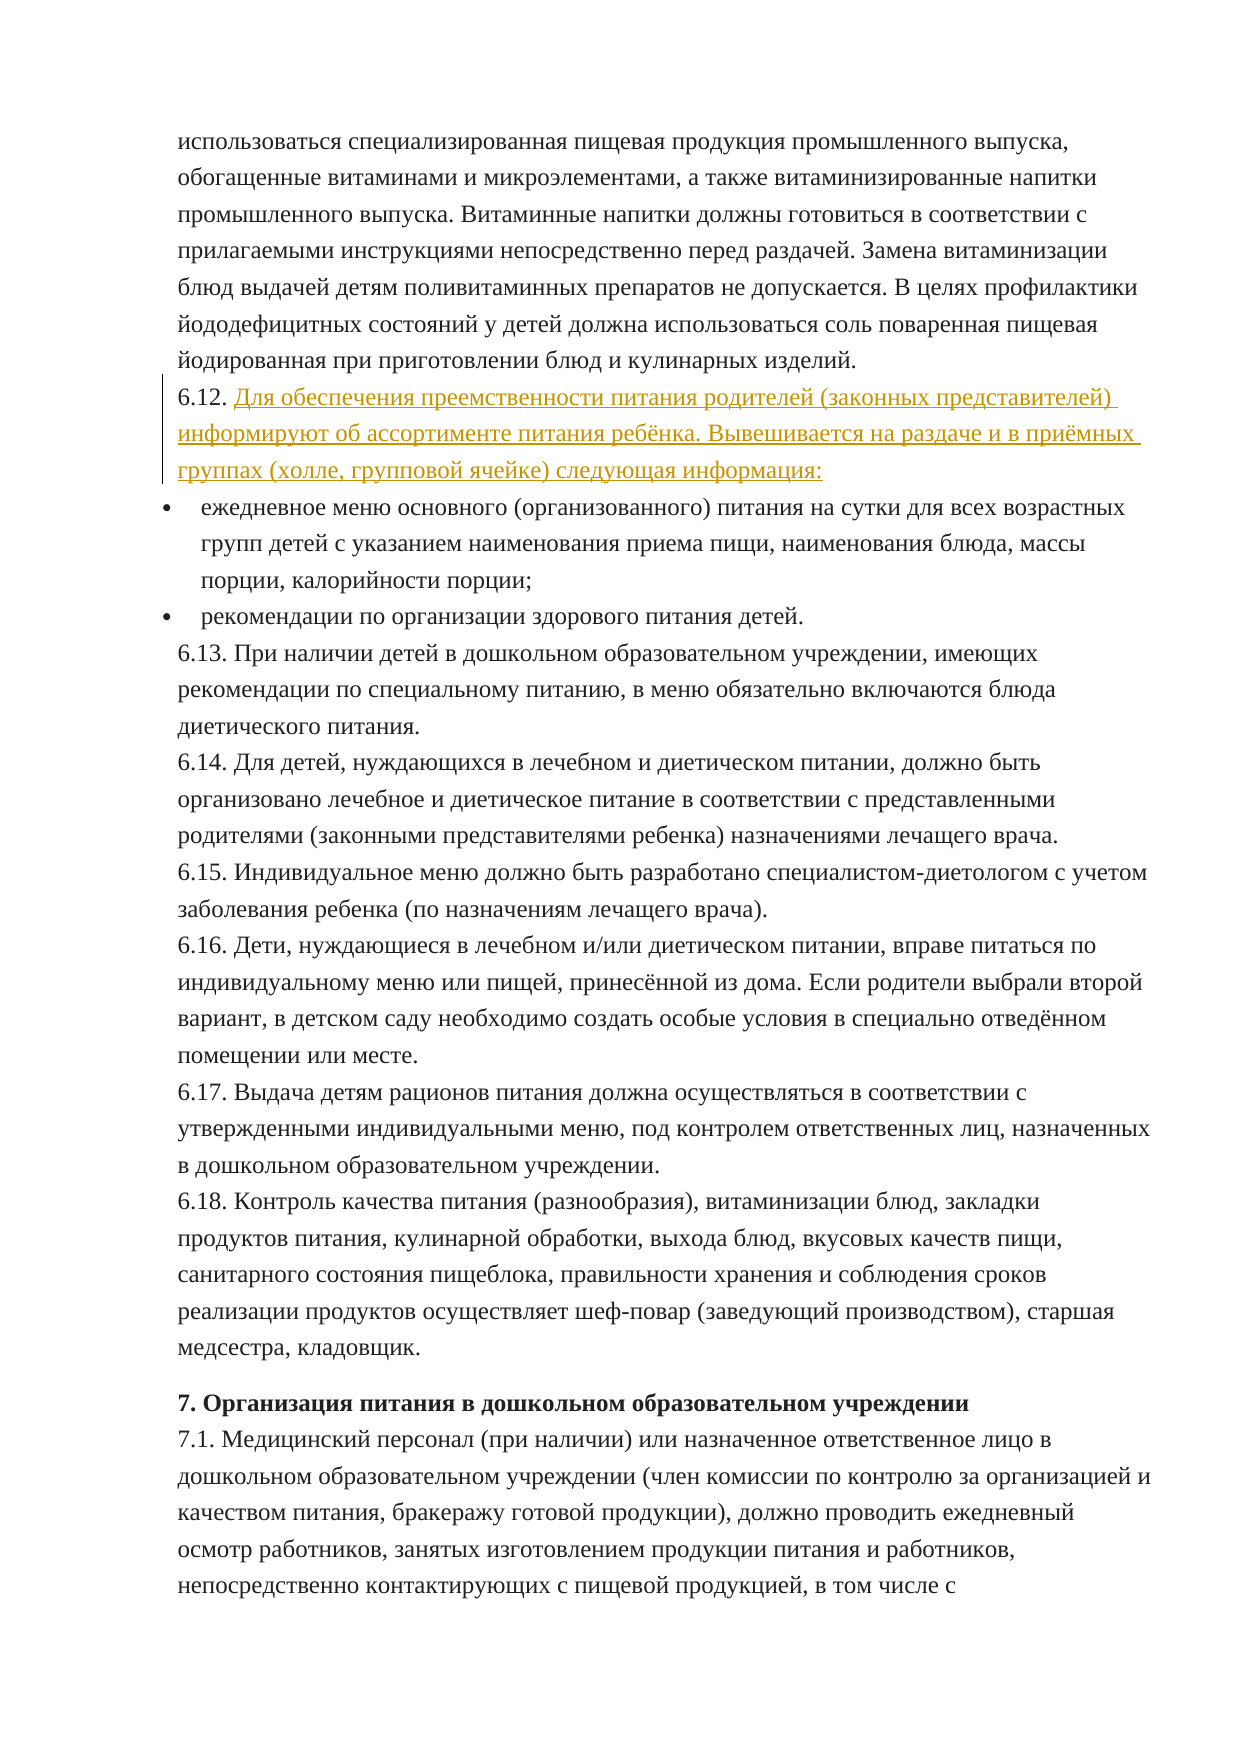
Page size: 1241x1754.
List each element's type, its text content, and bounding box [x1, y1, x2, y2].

list рекомендации по организации здорового питания детей. [163, 593, 1152, 630]
text 6.13. При наличии детей в дошкольном образовательном учреждении, имеющих рекомендации по специальному питанию, в меню обязательно включаются блюда диетического питания. 6.14. Для детей, нуждающихся в лечебном и диетическом питании, должно быть организовано лечебное и диетическое питание в соответствии с представленными родителями (законными представителями ребенка) назначениями лечащего врача. 6.15. Индивидуальное меню должно быть разработано специалистом-диетологом с учетом заболевания ребенка (по назначениям лечащего врача). 6.16. Дети, нуждающиеся в лечебном и/или диетическом питании, вправе питаться по индивидуальному меню или пищей, принесённой из дома. Если родители выбрали второй вариант, в детском саду необходимо создать особые условия в специально отведённом помещении или месте. 6.17. Выдача детям рационов питания должна осуществляться в соответствии с утвержденными индивидуальными меню, под контролем ответственных лиц, назначенных в дошкольном образовательном учреждении. 6.18. Контроль качества питания (разнообразия), витаминизации блюд, закладки продуктов питания, кулинарной обработки, выхода блюд, вкусовых качеств пищи, санитарного состояния пищеблока, правильности хранения и соблюдения сроков реализации продуктов осуществляет шеф-повар (заведующий производством), старшая медсестра, кладовщик. [177, 630, 1152, 1361]
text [177, 118, 1152, 484]
text 7. Организация питания в дошкольном образовательном учреждении [177, 1380, 1152, 1417]
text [177, 1417, 1152, 1599]
list ежедневное меню основного (организованного) питания на сутки для всех возрастных групп детей с указанием наименования приема пищи, наименования блюда, массы порции, калорийности порции; [163, 484, 1152, 593]
